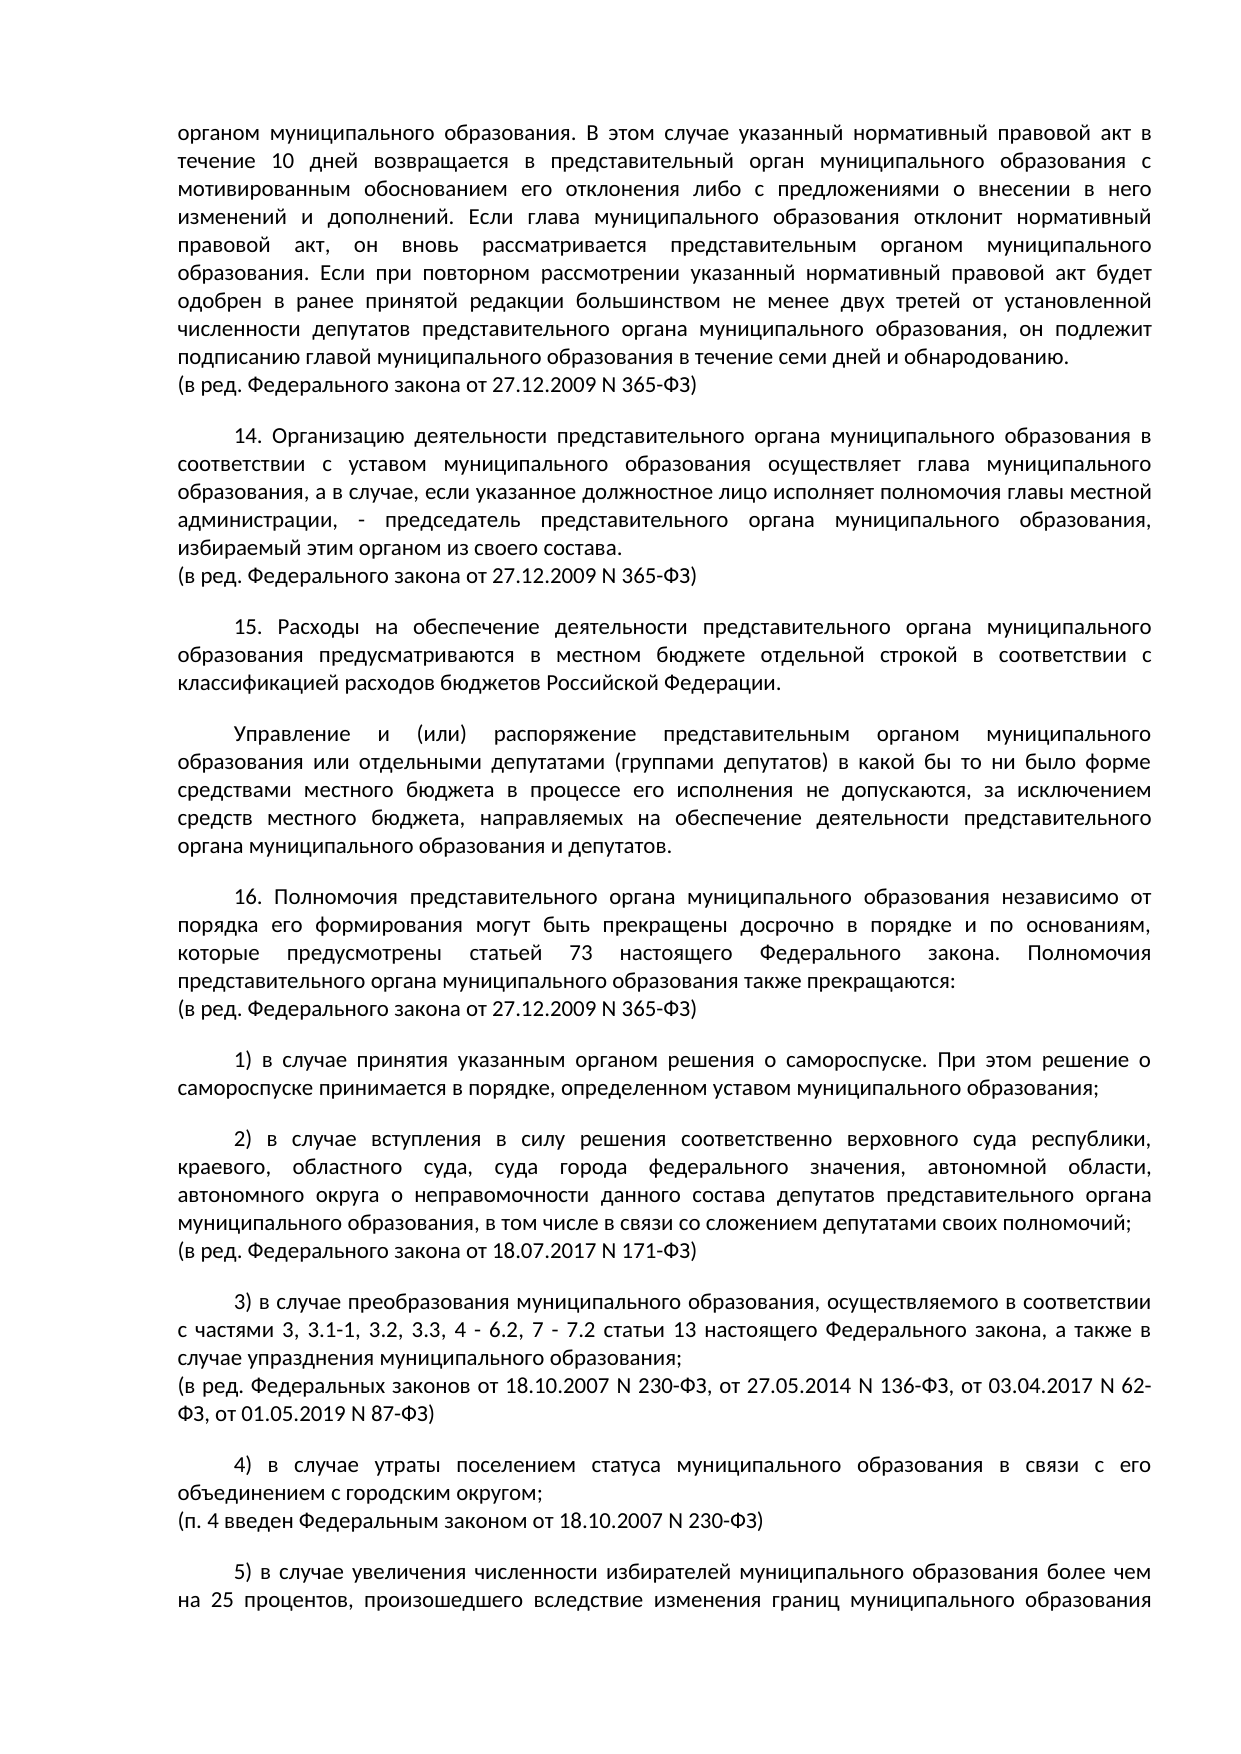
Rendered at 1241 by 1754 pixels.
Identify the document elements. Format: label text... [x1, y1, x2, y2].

text Управление и (или) распоряжение представительным органом муниципального образования или отдельными депутатами (группами депутатов) в какой бы то ни было форме средствами местного бюджета в процессе его исполнения не допускаются, за исключением средств местного бюджета, направляемых на обеспечение деятельности представительного органа муниципального образования и депутатов. [177, 719, 1152, 859]
text 14. Организацию деятельности представительного органа муниципального образования в соответствии с уставом муниципального образования осуществляет глава муниципального образования, а в случае, если указанное должностное лицо исполняет полномочия главы местной администрации, - председатель представительного органа муниципального образования, избираемый этим органом из своего состава. [177, 421, 1152, 561]
text 1) в случае принятия указанным органом решения о самороспуске. При этом решение о самороспуске принимается в порядке, определенном уставом муниципального образования; [177, 1045, 1152, 1101]
text 2) в случае вступления в силу решения соответственно верховного суда республики, краевого, областного суда, суда города федерального значения, автономной области, автономного округа о неправомочности данного состава депутатов представительного органа муниципального образования, в том числе в связи со сложением депутатами своих полномочий; [177, 1124, 1152, 1236]
text 3) в случае преобразования муниципального образования, осуществляемого в соответствии с частями 3, 3.1-1, 3.2, 3.3, 4 - 6.2, 7 - 7.2 статьи 13 настоящего Федерального закона, а также в случае упразднения муниципального образования; [177, 1287, 1152, 1371]
text (в ред. Федеральных законов от 18.10.2007 N 230-ФЗ, от 27.05.2014 N 136-ФЗ, от 03.04.2017 N 62-ФЗ, от 01.05.2019 N 87-ФЗ) [177, 1371, 1152, 1427]
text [177, 1557, 1152, 1613]
text 16. Полномочия представительного органа муниципального образования независимо от порядка его формирования могут быть прекращены досрочно в порядке и по основаниям, которые предусмотрены статьей 73 настоящего Федерального закона. Полномочия представительного органа муниципального образования также прекращаются: [177, 882, 1152, 994]
text 4) в случае утраты поселением статуса муниципального образования в связи с его объединением с городским округом; [177, 1450, 1152, 1506]
text (в ред. Федерального закона от 27.12.2009 N 365-ФЗ) [177, 994, 1152, 1022]
text (в ред. Федерального закона от 18.07.2017 N 171-ФЗ) [177, 1236, 1152, 1264]
text 15. Расходы на обеспечение деятельности представительного органа муниципального образования предусматриваются в местном бюджете отдельной строкой в соответствии с классификацией расходов бюджетов Российской Федерации. [177, 612, 1152, 696]
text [177, 118, 1152, 370]
text (п. 4 введен Федеральным законом от 18.10.2007 N 230-ФЗ) [177, 1506, 1152, 1534]
text (в ред. Федерального закона от 27.12.2009 N 365-ФЗ) [177, 561, 1152, 589]
text (в ред. Федерального закона от 27.12.2009 N 365-ФЗ) [177, 370, 1152, 398]
